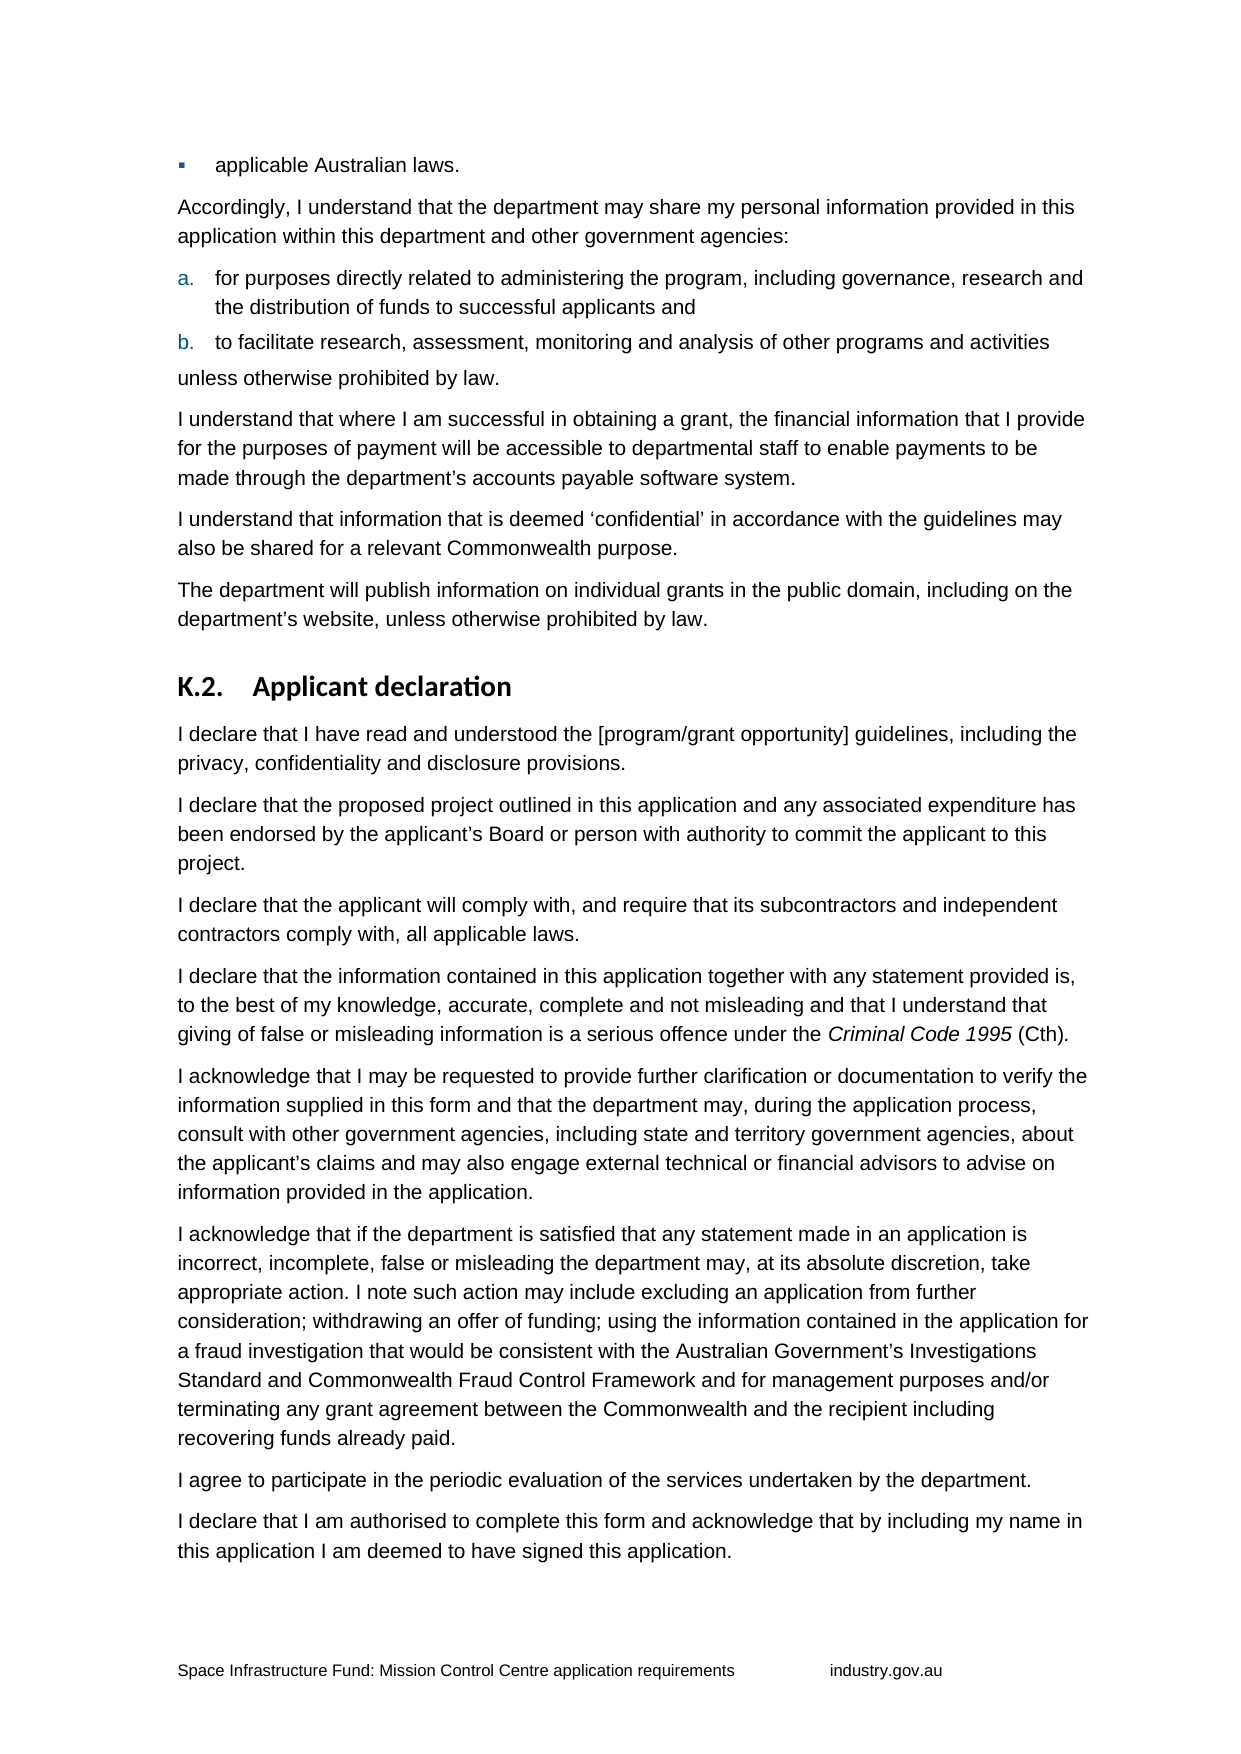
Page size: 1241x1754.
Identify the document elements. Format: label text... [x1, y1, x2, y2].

list to facilitate research, assessment, monitoring and analysis of other programs and activities [177, 325, 1092, 354]
text The department will publish information on individual grants in the public domain, including on the department’s website, unless otherwise prohibited by law. [177, 573, 1092, 631]
text I acknowledge that if the department is satisfied that any statement made in an application is incorrect, incomplete, false or misleading the department may, at its absolute discretion, take appropriate action. I note such action may include excluding an application from further consideration; withdrawing an offer of funding; using the information contained in the application for a fraud investigation that would be consistent with the Australian Government’s Investigations Standard and Commonwealth Fraud Control Framework and for management purposes and/or terminating any grant agreement between the Commonwealth and the recipient including recovering funds already paid. [177, 1217, 1092, 1450]
list I understand that where I am successful in obtaining a grant, the financial information that I provide for the purposes of payment will be accessible to departmental staff to enable payments to be made through the department’s accounts payable software system. [177, 402, 1092, 489]
list applicable Australian laws. [177, 148, 1092, 177]
list unless otherwise prohibited by law. [177, 360, 1092, 389]
text I declare that the proposed project outlined in this application and any associated expenditure has been endorsed by the applicant’s Board or person with authority to commit the applicant to this project. [177, 787, 1092, 875]
text I declare that I have read and understood the [program/grant opportunity] guidelines, including the privacy, confidentiality and disclosure provisions. [177, 717, 1092, 775]
text Accordingly, I understand that the department may share my personal information provided in this application within this department and other government agencies: [177, 189, 1092, 248]
text I declare that I am authorised to complete this form and acknowledge that by including my name in this application I am deemed to have signed this application. [177, 1504, 1092, 1562]
list for purposes directly related to administering the program, including governance, research and the distribution of funds to successful applicants and [177, 260, 1092, 318]
text I agree to participate in the periodic evaluation of the services undertaken by the department. [177, 1462, 1092, 1492]
text I acknowledge that I may be requested to provide further clarification or documentation to verify the information supplied in this form and that the department may, during the application process, consult with other government agencies, including state and territory government agencies, about the applicant’s claims and may also engage external technical or financial advisors to advise on information provided in the application. [177, 1058, 1092, 1204]
subtitle Applicant declaration [177, 668, 1092, 704]
text I declare that the applicant will comply with, and require that its subcontractors and independent contractors comply with, all applicable laws. [177, 887, 1092, 946]
list I understand that information that is deemed ‘confidential’ in accordance with the guidelines may also be shared for a relevant Commonwealth purpose. [177, 502, 1092, 560]
text I declare that the information contained in this application together with any statement provided is, to the best of my knowledge, accurate, complete and not misleading and that I understand that giving of false or misleading information is a serious offence under the Criminal Code 1995 (Cth). [177, 958, 1092, 1046]
